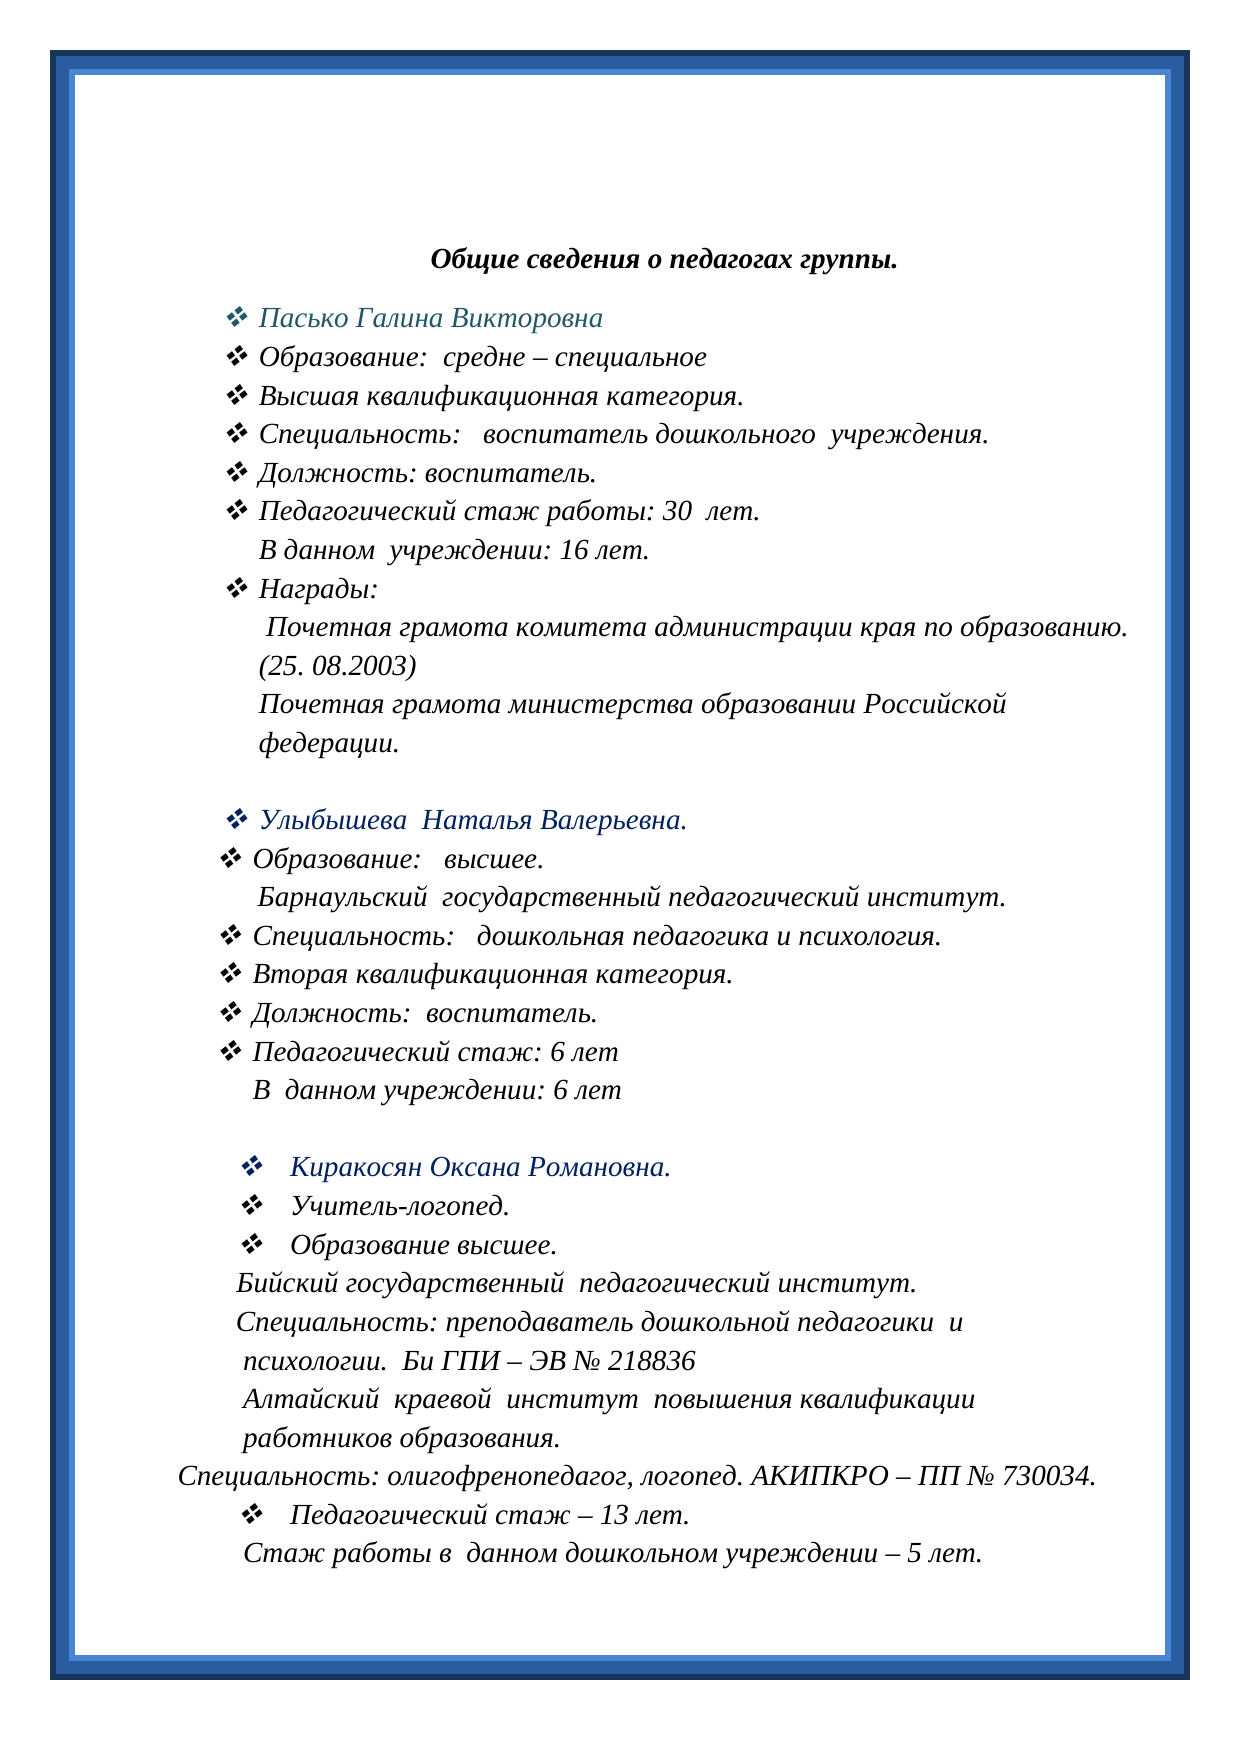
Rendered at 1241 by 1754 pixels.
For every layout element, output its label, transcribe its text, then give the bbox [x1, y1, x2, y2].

text Алтайский краевой институт повышения квалификации [177, 1381, 1152, 1415]
list Почетная грамота комитета администрации края по образованию. (25. 08.2003) [258, 609, 1152, 681]
list Награды: [221, 571, 1152, 604]
text психологии. Би ГПИ – ЭВ № 218836 [177, 1343, 1152, 1376]
list Улыбышева Наталья Валерьевна. [221, 802, 1152, 836]
text Барнаульский государственный педагогический институт. [177, 879, 1152, 913]
list Должность: воспитатель. [215, 995, 1152, 1029]
text Бийский государственный педагогический институт. [236, 1266, 1152, 1299]
list Вторая квалификационная категория. [215, 957, 1152, 990]
list Учитель-логопед. [236, 1188, 1152, 1222]
list Киракосян Оксана Романовна. [236, 1149, 1152, 1183]
list Высшая квалификационная категория. [221, 378, 1152, 411]
list Специальность: воспитатель дошкольного учреждения. [221, 416, 1152, 450]
list В данном учреждении: 6 лет [252, 1072, 1152, 1106]
list Педагогический стаж – 13 лет. [236, 1497, 1152, 1530]
text Стаж работы в данном дошкольном учреждении – 5 лет. [177, 1535, 1152, 1569]
text Специальность: преподаватель дошкольной педагогики и [177, 1304, 1152, 1338]
list Образование: средне – специальное [221, 339, 1152, 373]
list Пасько Галина Викторовна [221, 300, 1152, 334]
list Образование высшее. [236, 1227, 1152, 1261]
text Общие сведения о педагогах группы. [177, 241, 1152, 274]
text Специальность: олигофренопедагог, логопед. АКИПКРО – ПП № 730034. [177, 1458, 1152, 1492]
list Специальность: дошкольная педагогика и психология. [215, 918, 1152, 952]
list Должность: воспитатель. [221, 455, 1152, 488]
list В данном учреждении: 16 лет. [258, 532, 1152, 566]
text работников образования. [177, 1420, 1152, 1453]
list Почетная грамота министерства образовании Российской федерации. [258, 686, 1152, 758]
list Педагогический стаж работы: 30 лет. [221, 493, 1152, 527]
list Образование: высшее. [215, 841, 1152, 874]
list Педагогический стаж: 6 лет [215, 1034, 1152, 1067]
